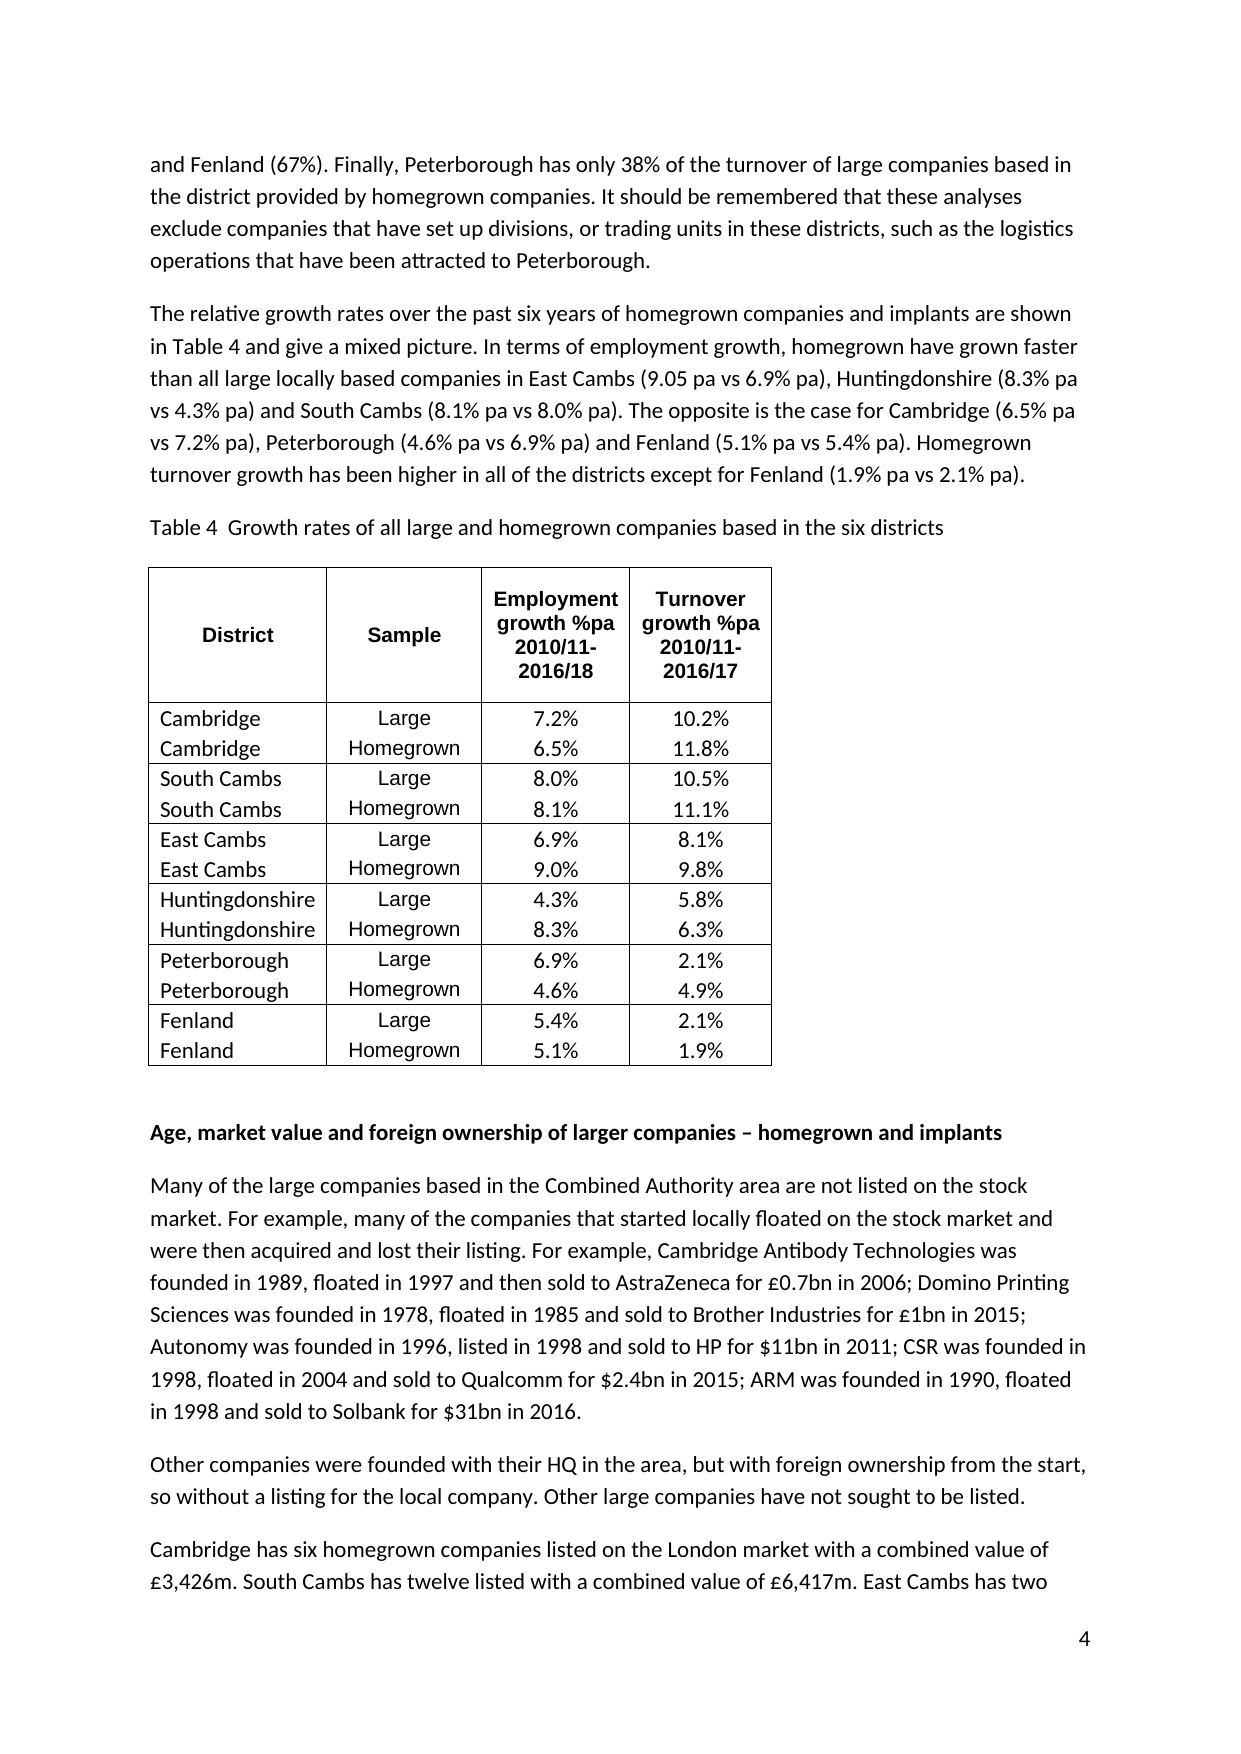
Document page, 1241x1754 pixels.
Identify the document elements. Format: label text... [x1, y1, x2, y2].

table_cell 6.9% [482, 824, 629, 853]
table_cell Homegrown [327, 853, 481, 883]
table_cell South Cambs [149, 793, 326, 823]
table_cell Cambridge [149, 703, 326, 732]
table_header Employment growth %pa 2010/11-2016/18 [482, 568, 629, 702]
table_cell Homegrown [327, 793, 481, 823]
table_cell 5.4% [482, 1005, 629, 1034]
table_cell Homegrown [327, 914, 481, 944]
table_cell 1.9% [630, 1034, 771, 1064]
table_cell Fenland [149, 1005, 326, 1034]
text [150, 1535, 1090, 1595]
table_header Sample [327, 568, 481, 702]
table_cell Fenland [149, 1034, 326, 1064]
table_cell Large [327, 703, 481, 732]
table_cell Homegrown [327, 974, 481, 1004]
table_cell Large [327, 1005, 481, 1034]
table_cell 2.1% [630, 945, 771, 974]
table_cell Large [327, 945, 481, 974]
table_cell 4.3% [482, 884, 629, 913]
table_cell 11.8% [630, 732, 771, 762]
table_cell 10.2% [630, 703, 771, 732]
table_cell East Cambs [149, 824, 326, 853]
table_cell 9.8% [630, 853, 771, 883]
table_cell East Cambs [149, 853, 326, 883]
table_cell 6.5% [482, 732, 629, 762]
table_cell 6.9% [482, 945, 629, 974]
table_cell Peterborough [149, 945, 326, 974]
table_cell 2.1% [630, 1005, 771, 1034]
table_cell 8.3% [482, 914, 629, 944]
table_cell Cambridge [149, 732, 326, 762]
table_cell Homegrown [327, 1034, 481, 1064]
table_cell Large [327, 764, 481, 793]
table_cell 4.9% [630, 974, 771, 1004]
text Age, market value and foreign ownership of larger companies – homegrown and implants [150, 1118, 1090, 1147]
table_cell 5.1% [482, 1034, 629, 1064]
table_header District [149, 568, 326, 702]
table_cell 9.0% [482, 853, 629, 883]
table_cell South Cambs [149, 764, 326, 793]
table_cell 8.0% [482, 764, 629, 793]
table_cell Homegrown [327, 732, 481, 762]
table_cell Peterborough [149, 974, 326, 1004]
text Table 4 Growth rates of all large and homegrown companies based in the six districts [150, 513, 1090, 542]
text The relative growth rates over the past six years of homegrown companies and implants are shown in Table 4 and give a mixed picture. In terms of employment growth, homegrown have grown faster than all large locally based companies in East Cambs (9.05 pa vs 6.9% pa), Huntingdonshire (8.3% pa vs 4.3% pa) and South Cambs (8.1% pa vs 8.0% pa). The opposite is the case for Cambridge (6.5% pa vs 7.2% pa), Peterborough (4.6% pa vs 6.9% pa) and Fenland (5.1% pa vs 5.4% pa). Homegrown turnover growth has been higher in all of the districts except for Fenland (1.9% pa vs 2.1% pa). [150, 299, 1090, 488]
text Many of the large companies based in the Combined Authority area are not listed on the stock market. For example, many of the companies that started locally floated on the stock market and were then acquired and lost their listing. For example, Cambridge Antibody Technologies was founded in 1989, floated in 1997 and then sold to AstraZeneca for £0.7bn in 2006; Domino Printing Sciences was founded in 1978, floated in 1985 and sold to Brother Industries for £1bn in 2015; Autonomy was founded in 1996, listed in 1998 and sold to HP for $11bn in 2011; CSR was founded in 1998, floated in 2004 and sold to Qualcomm for $2.4bn in 2015; ARM was founded in 1990, floated in 1998 and sold to Solbank for $31bn in 2016. [150, 1172, 1090, 1425]
table_cell 4.6% [482, 974, 629, 1004]
text Other companies were founded with their HQ in the area, but with foreign ownership from the start, so without a listing for the local company. Other large companies have not sought to be listed. [150, 1450, 1090, 1510]
table_cell Huntingdonshire [149, 884, 326, 913]
table_cell Huntingdonshire [149, 914, 326, 944]
table_cell 5.8% [630, 884, 771, 913]
table_header Turnover growth %pa 2010/11-2016/17 [630, 568, 771, 702]
table_cell 10.5% [630, 764, 771, 793]
table_cell Large [327, 824, 481, 853]
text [150, 150, 1090, 274]
table_cell 7.2% [482, 703, 629, 732]
table_cell 8.1% [630, 824, 771, 853]
table_cell 6.3% [630, 914, 771, 944]
table_cell 11.1% [630, 793, 771, 823]
table_cell 8.1% [482, 793, 629, 823]
table_cell Large [327, 884, 481, 913]
